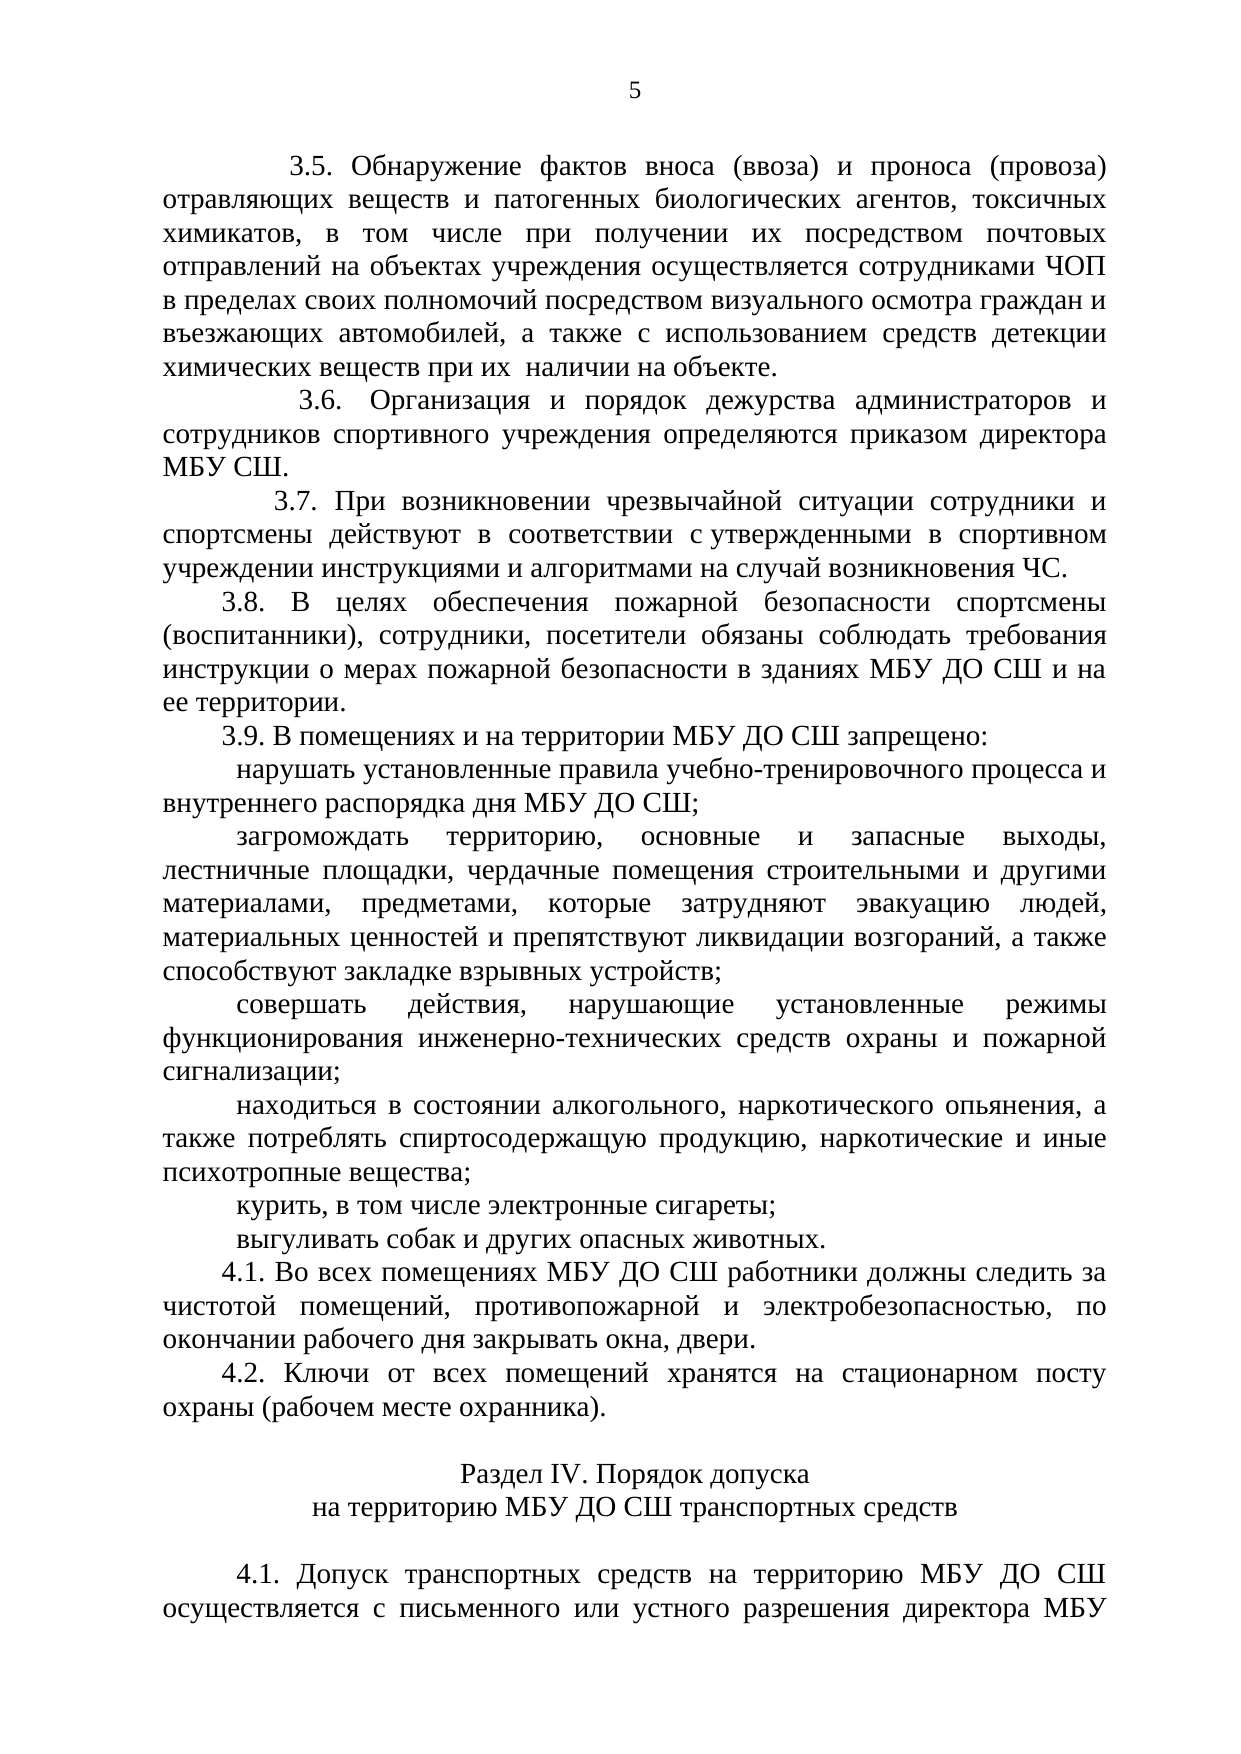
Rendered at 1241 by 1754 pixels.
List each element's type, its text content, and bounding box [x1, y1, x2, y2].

text 3.5. Обнаружение фактов вноса (ввоза) и проноса (провоза) отравляющих веществ и патогенных биологических агентов, токсичных химикатов, в том числе при получении их посредством почтовых отправлений на объектах учреждения осуществляется сотрудниками ЧОП в пределах своих полномочий посредством визуального осмотра граждан и въезжающих автомобилей, а также с использованием средств детекции химических веществ при их наличии на объекте. [162, 148, 1107, 382]
text на территорию МБУ ДО СШ транспортных средств [162, 1489, 1107, 1523]
text загромождать территорию, основные и запасные выходы, лестничные площадки, чердачные помещения строительными и другими материалами, предметами, которые затрудняют эвакуацию людей, материальных ценностей и препятствуют ликвидации возгораний, а также способствуют закладке взрывных устройств; [162, 818, 1107, 986]
text 4.1. Во всех помещениях МБУ ДО СШ работники должны следить за чистотой помещений, противопожарной и электробезопасностью, по окончании рабочего дня закрывать окна, двери. [162, 1254, 1107, 1355]
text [162, 1556, 1107, 1623]
text совершать действия, нарушающие установленные режимы функционирования инженерно-технических средств охраны и пожарной сигнализации; [162, 986, 1107, 1087]
text курить, в том числе электронные сигареты; [162, 1187, 1107, 1221]
text 3.9. В помещениях и на территории МБУ ДО СШ запрещено: [162, 718, 1107, 751]
text нарушать установленные правила учебно-тренировочного процесса и внутреннего распорядка дня МБУ ДО СШ; [162, 751, 1107, 818]
text 3.7. При возникновении чрезвычайной ситуации сотрудники и спортсмены действуют в соответствии с утвержденными в спортивном учреждении инструкциями и алгоритмами на случай возникновения ЧС. [162, 483, 1107, 584]
text выгуливать собак и других опасных животных. [162, 1221, 1107, 1254]
text 3.8. В целях обеспечения пожарной безопасности спортсмены (воспитанники), сотрудники, посетители обязаны соблюдать требования инструкции о мерах пожарной безопасности в зданиях МБУ ДО СШ и на ее территории. [162, 584, 1107, 718]
text Раздел IV. Порядок допуска [162, 1456, 1107, 1489]
text 3.6. Организация и порядок дежурства администраторов и сотрудников спортивного учреждения определяются приказом директора МБУ СШ. [162, 382, 1107, 483]
text находиться в состоянии алкогольного, наркотического опьянения, а также потреблять спиртосодержащую продукцию, наркотические и иные психотропные вещества; [162, 1087, 1107, 1187]
text 4.2. Ключи от всех помещений хранятся на стационарном посту охраны (рабочем месте охранника). [162, 1355, 1107, 1422]
